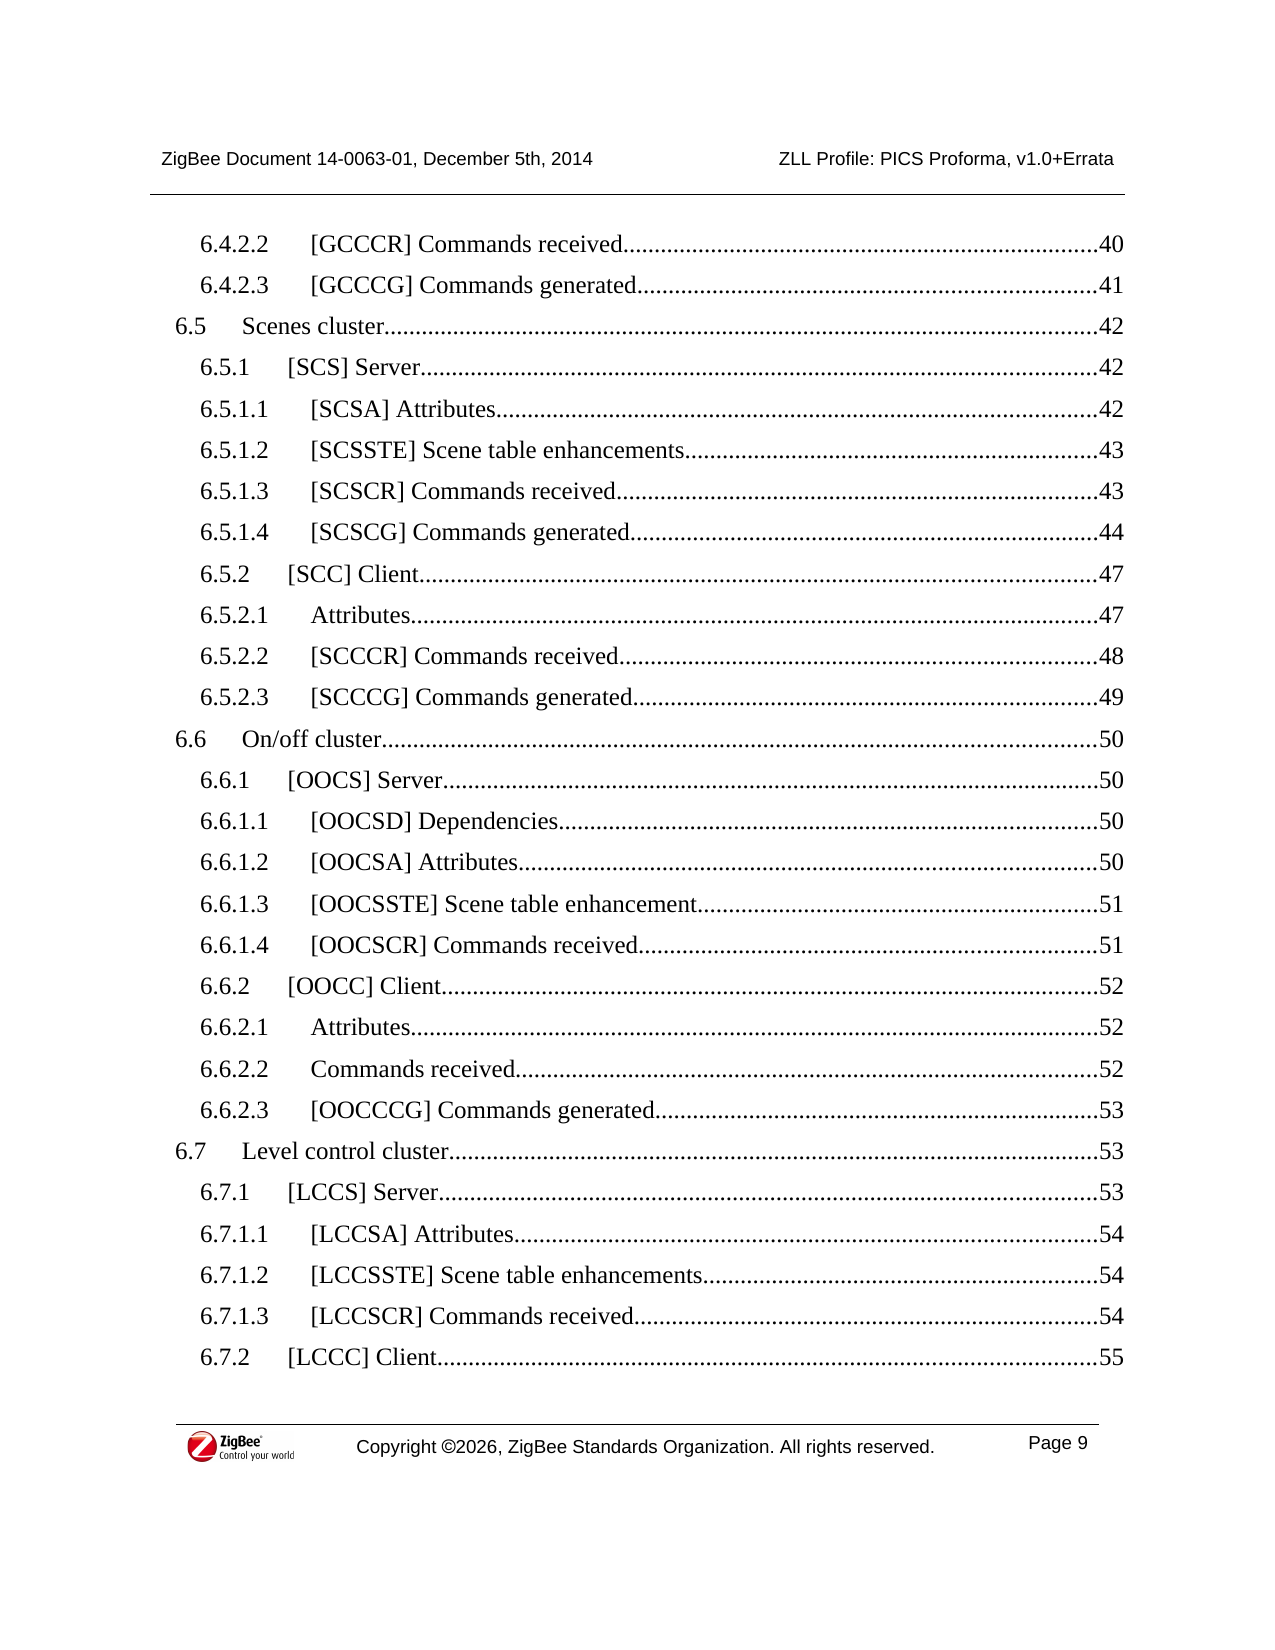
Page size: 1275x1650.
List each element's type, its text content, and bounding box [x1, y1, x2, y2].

text 6.6.1 [OOCS] Server 50 [200, 765, 1125, 794]
text 6.5.2.2 [SCCCR] Commands received 48 [200, 641, 1125, 670]
text 6.7.1 [LCCS] Server 53 [200, 1177, 1125, 1206]
text 6.5.2.1 Attributes 47 [200, 600, 1125, 629]
text 6.5.1 [SCS] Server 42 [200, 352, 1125, 381]
text 6.6.2.2 Commands received 52 [200, 1054, 1125, 1082]
picture [187, 1431, 294, 1462]
text 6.6.1.1 [OOCSD] Dependencies 50 [200, 806, 1125, 835]
text 6.6.1.4 [OOCSCR] Commands received 51 [200, 930, 1125, 959]
text 6.5.2.3 [SCCCG] Commands generated 49 [200, 682, 1125, 711]
text 6.5.1.4 [SCSCG] Commands generated 44 [200, 517, 1125, 546]
text 6.7.1.1 [LCCSA] Attributes 54 [200, 1219, 1125, 1247]
text 6.7 Level control cluster 53 [175, 1136, 1125, 1165]
text 6.5.2 [SCC] Client 47 [200, 559, 1125, 587]
text 6.6 On/off cluster 50 [175, 724, 1125, 752]
text 6.7.1.2 [LCCSSTE] Scene table enhancements 54 [200, 1260, 1125, 1289]
text 6.4.2.3 [GCCCG] Commands generated 41 [200, 270, 1125, 299]
text 6.5.1.1 [SCSA] Attributes 42 [200, 394, 1125, 422]
text 6.6.1.2 [OOCSA] Attributes 50 [200, 847, 1125, 876]
text 6.5.1.3 [SCSCR] Commands received 43 [200, 476, 1125, 505]
text 6.5.1.2 [SCSSTE] Scene table enhancements 43 [200, 435, 1125, 464]
text 6.7.1.3 [LCCSCR] Commands received 54 [200, 1301, 1125, 1330]
text 6.5 Scenes cluster 42 [175, 311, 1125, 340]
text 6.6.2 [OOCC] Client 52 [200, 971, 1125, 1000]
text 6.6.1.3 [OOCSSTE] Scene table enhancement 51 [200, 889, 1125, 917]
text 6.4.2.2 [GCCCR] Commands received 40 [200, 229, 1125, 257]
text 6.6.2.3 [OOCCCG] Commands generated 53 [200, 1095, 1125, 1124]
text 6.7.2 [LCCC] Client 55 [200, 1342, 1125, 1371]
text 6.6.2.1 Attributes 52 [200, 1012, 1125, 1041]
